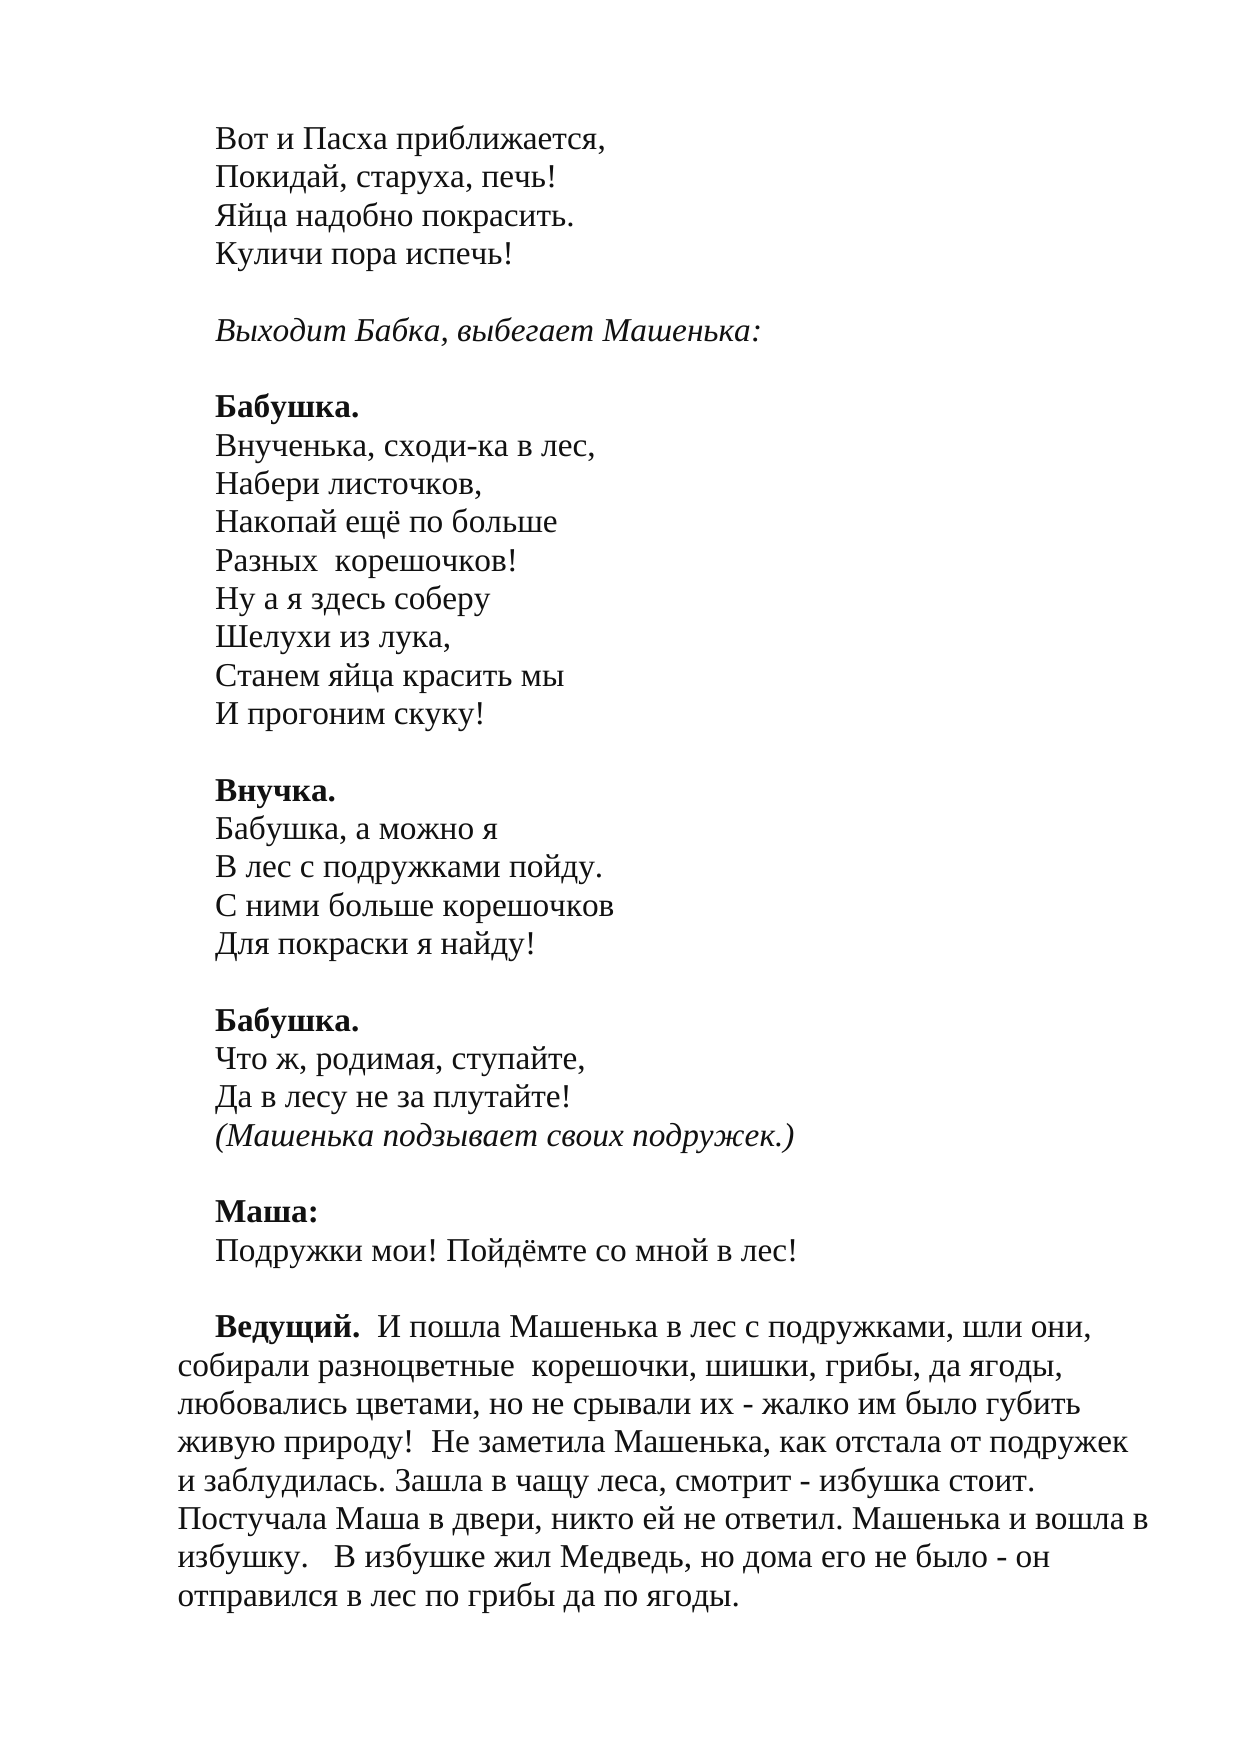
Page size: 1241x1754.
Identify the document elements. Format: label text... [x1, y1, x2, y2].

text Бабушка. [177, 386, 1152, 425]
text Покидай, старуха, печь! [177, 156, 1152, 195]
text Станем яйца красить мы [177, 655, 1152, 693]
text Шелухи из лука, [177, 616, 1152, 655]
text Ну а я здесь соберу [177, 578, 1152, 616]
text (Машенька подзывает своих подружек.) [177, 1115, 1152, 1153]
text Внученька, сходи-ка в лес, [177, 425, 1152, 463]
text С ними больше корешочков [177, 885, 1152, 923]
text Подружки мои! Пойдёмте со мной в лес! [177, 1230, 1152, 1268]
text Да в лесу не за плутайте! [177, 1076, 1152, 1115]
text Что ж, родимая, ступайте, [177, 1038, 1152, 1076]
text Выходит Бабка, выбегает Машенька: [177, 310, 1152, 348]
text Накопай ещё по больше [177, 501, 1152, 540]
text Ведущий. И пошла Машенька в лес с подружками, шли они, собирали разноцветные корешочки, шишки, грибы, да ягоды, любовались цветами, но не срывали их - жалко им было губить живую природу! Не заметила Машенька, как отстала от подружек и заблудилась. Зашла в чащу леса, смотрит - избушка стоит. Постучала Маша в двери, никто ей не ответил. Машенька и вошла в избушку. В избушке жил Медведь, но дома его не было - он отправился в лес по грибы да по ягоды. [177, 1306, 1152, 1613]
text Бабушка. [177, 1000, 1152, 1038]
text Для покраски я найду! [177, 923, 1152, 961]
text Набери листочков, [177, 463, 1152, 501]
text Яйца надобно покрасить. [177, 195, 1152, 233]
text И прогоним скуку! [177, 693, 1152, 731]
text Разных корешочков! [177, 540, 1152, 578]
text Вот и Пасха приближается, [177, 118, 1152, 156]
text Внучка. [177, 770, 1152, 808]
text Бабушка, а можно я [177, 808, 1152, 846]
text Маша: [177, 1191, 1152, 1230]
text В лес с подружками пойду. [177, 846, 1152, 885]
text Куличи пора испечь! [177, 233, 1152, 271]
